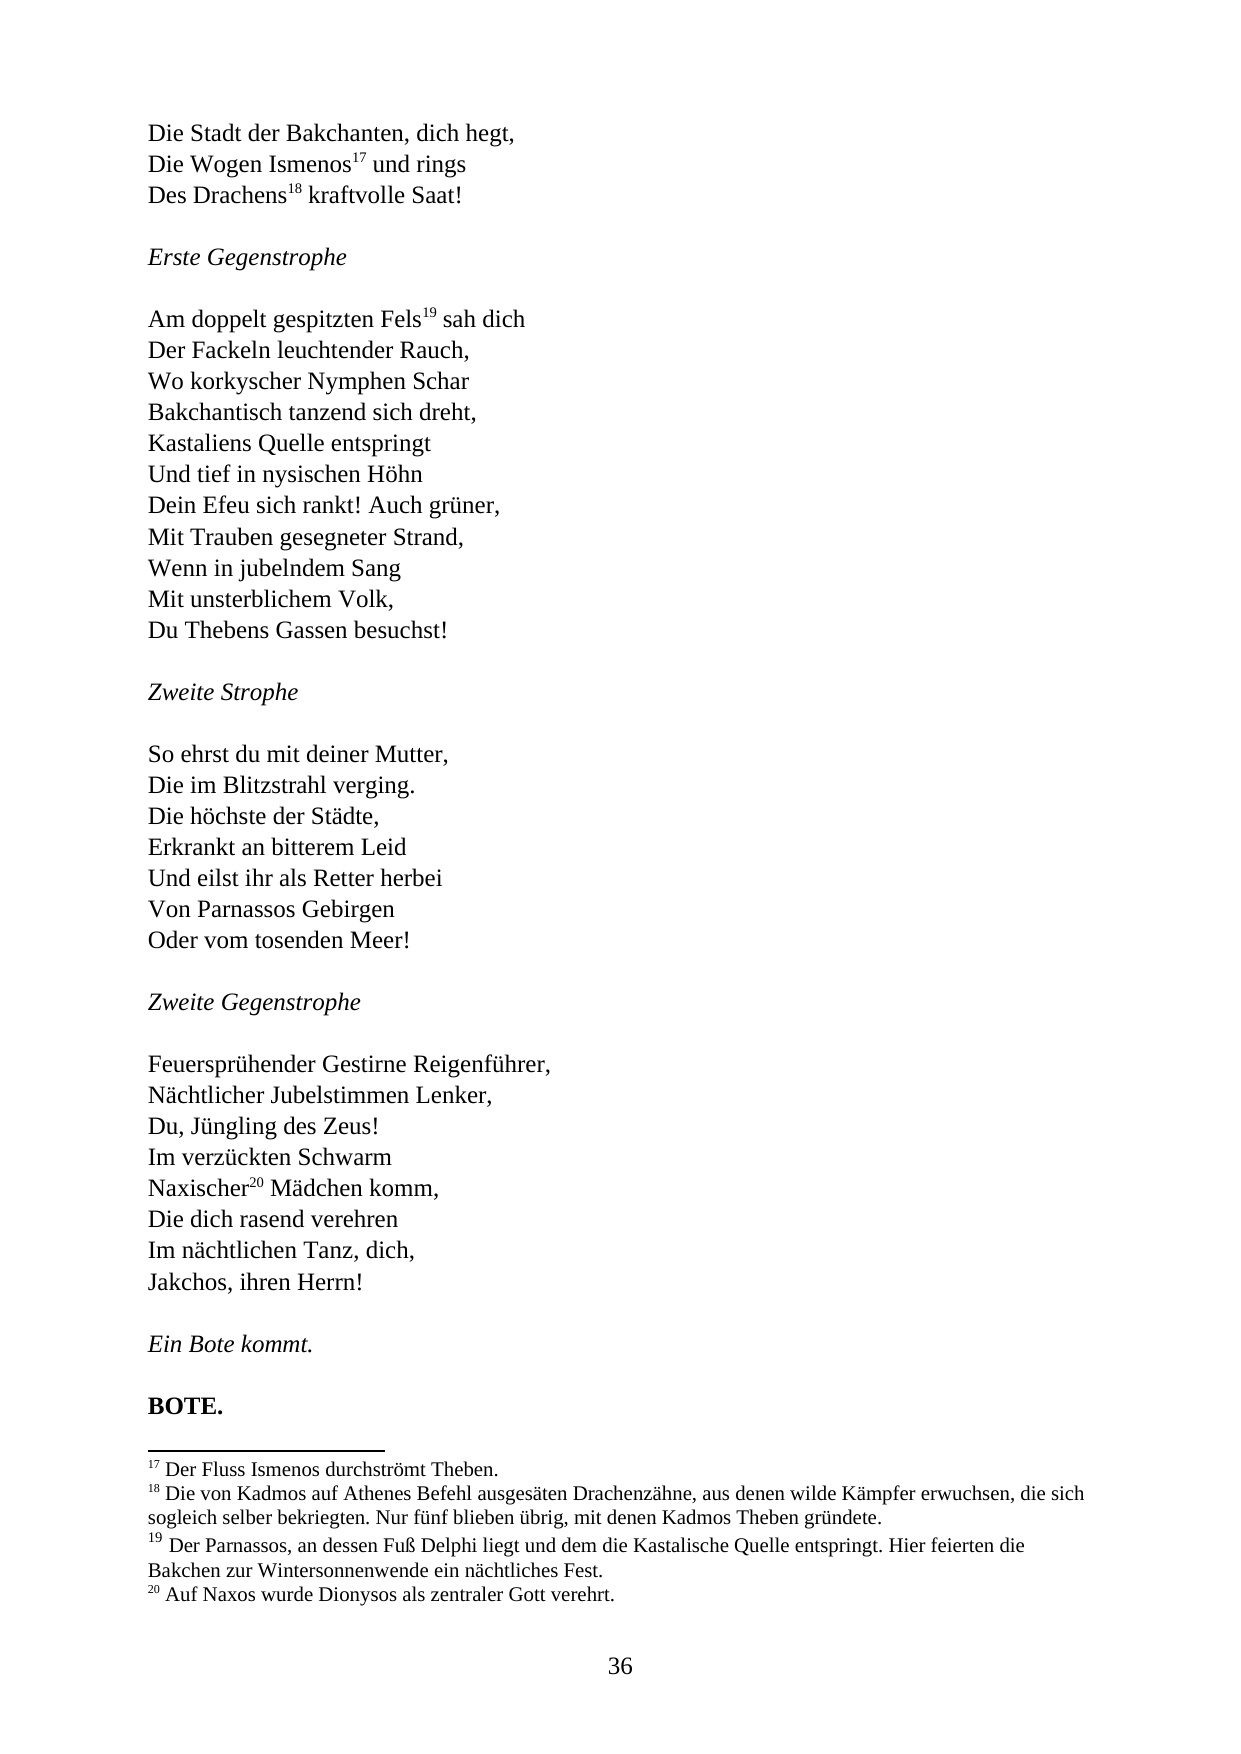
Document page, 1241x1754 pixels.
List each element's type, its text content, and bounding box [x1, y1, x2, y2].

text Jakchos, ihren Herrn! [148, 1267, 1092, 1295]
text Du Thebens Gassen besuchst! [148, 615, 1092, 643]
text Dein Efeu sich rankt! Auch grüner, [148, 491, 1092, 519]
text Wenn in jubelndem Sang [148, 553, 1092, 581]
text Die höchste der Städte, [148, 801, 1092, 830]
text Kastaliens Quelle entspringt [148, 428, 1092, 457]
text Die Stadt der Bakchanten, dich hegt, [148, 118, 1092, 147]
text Du, Jüngling des Zeus! [148, 1111, 1092, 1140]
text Mit Trauben gesegneter Strand, [148, 522, 1092, 550]
text BOTE. [148, 1391, 1092, 1419]
text Erkrankt an bitterem Leid [148, 832, 1092, 861]
text Im nächtlichen Tanz, dich, [148, 1236, 1092, 1264]
text Feuersprühender Gestirne Reigenführer, [148, 1049, 1092, 1078]
text Im verzückten Schwarm [148, 1142, 1092, 1171]
text Erste Gegenstrophe [148, 242, 1092, 271]
text Die Wogen Ismenos und rings [148, 149, 1092, 178]
text Der Fackeln leuchtender Rauch, [148, 335, 1092, 364]
text Die im Blitzstrahl verging. [148, 770, 1092, 799]
text Nächtlicher Jubelstimmen Lenker, [148, 1080, 1092, 1109]
text Wo korkyscher Nymphen Schar [148, 366, 1092, 395]
text Von Parnassos Gebirgen [148, 894, 1092, 923]
text Bakchantisch tanzend sich dreht, [148, 397, 1092, 426]
text Ein Bote kommt. [148, 1329, 1092, 1357]
text Zweite Gegenstrophe [148, 987, 1092, 1016]
text Und tief in nysischen Höhn [148, 459, 1092, 488]
text Des Drachens kraftvolle Saat! [148, 180, 1092, 209]
text So ehrst du mit deiner Mutter, [148, 739, 1092, 768]
text Die dich rasend verehren [148, 1204, 1092, 1233]
text Und eilst ihr als Retter herbei [148, 863, 1092, 892]
text Naxischer Mädchen komm, [148, 1173, 1092, 1202]
text Am doppelt gespitzten Fels sah dich [148, 304, 1092, 333]
text Oder vom tosenden Meer! [148, 925, 1092, 954]
text Zweite Strophe [148, 677, 1092, 706]
text Mit unsterblichem Volk, [148, 584, 1092, 612]
